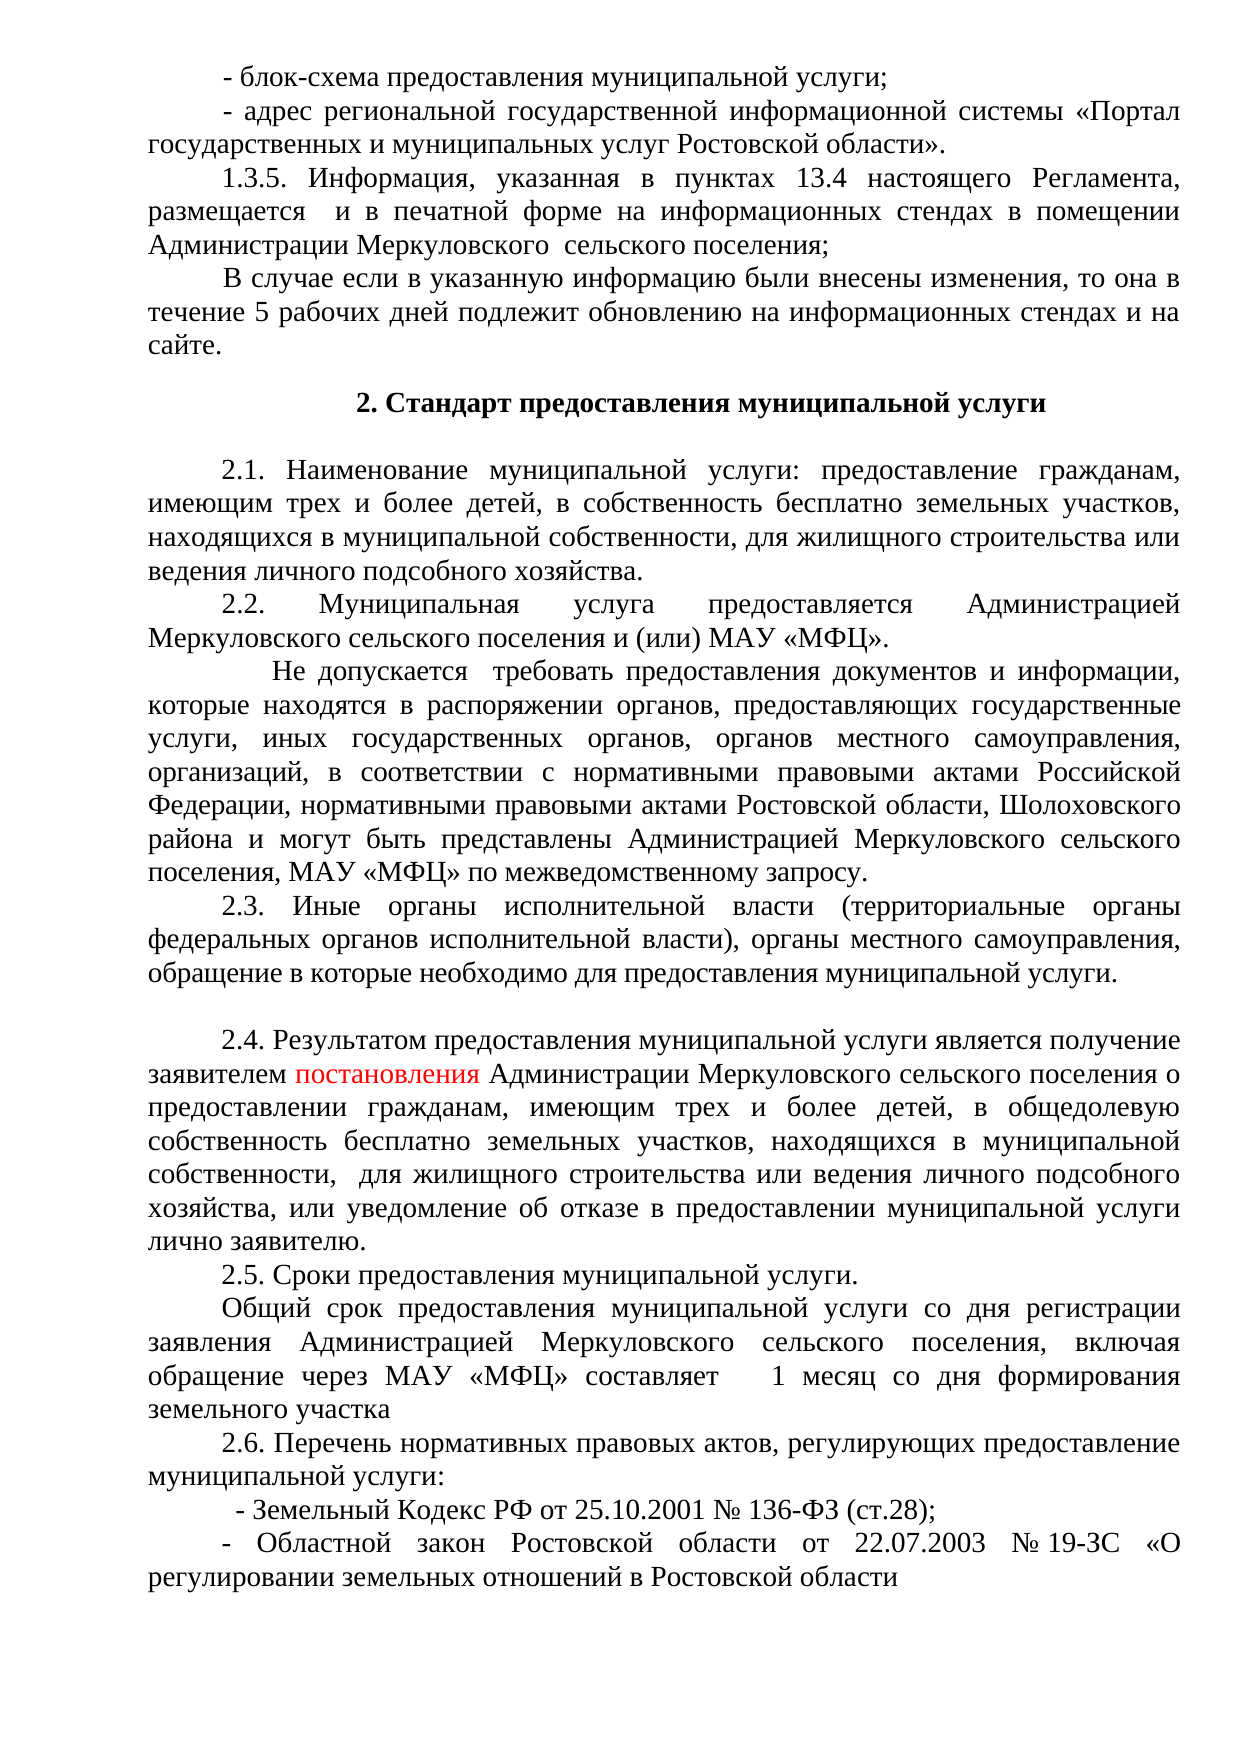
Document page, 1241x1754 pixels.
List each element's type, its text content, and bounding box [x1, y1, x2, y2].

text - Областной закон Ростовской области от 22.07.2003 № 19-ЗС «О регулировании земельных отношений в Ростовской области [148, 1525, 1181, 1592]
title 2.2. Муниципальная услуга предоставляется Администрацией Меркуловского сельского поселения и (или) МАУ «МФЦ». [148, 586, 1181, 653]
text - блок-схема предоставления муниципальной услуги; [148, 59, 1181, 93]
text 2. Стандарт предоставления муниципальной услуги [148, 385, 1181, 418]
text 1.3.5. Информация, указанная в пунктах 13.4 настоящего Регламента, размещается и в печатной форме на информационных стендах в помещении Администрации Меркуловского сельского поселения; [148, 160, 1181, 260]
text 2.3. Иные органы исполнительной власти (территориальные органы федеральных органов исполнительной власти), органы местного самоуправления, обращение в которые необходимо для предоставления муниципальной услуги. [148, 888, 1181, 989]
text Не допускается требовать предоставления документов и информации, которые находятся в распоряжении органов, предоставляющих государственные услуги, иных государственных органов, органов местного самоуправления, организаций, в соответствии с нормативными правовыми актами Российской Федерации, нормативными правовыми актами Ростовской области, Шолоховского района и могут быть представлены Администрацией Меркуловского сельского поселения, МАУ «МФЦ» по межведомственному запросу. [148, 653, 1181, 888]
text 2.4. Результатом предоставления муниципальной услуги является получение заявителем постановления Администрации Меркуловского сельского поселения о предоставлении гражданам, имеющим трех и более детей, в общедолевую собственность бесплатно земельных участков, находящихся в муниципальной собственности, для жилищного строительства или ведения личного подсобного хозяйства, или уведомление об отказе в предоставлении муниципальной услуги лично заявителю. [148, 1022, 1181, 1257]
text Общий срок предоставления муниципальной услуги со дня регистрации заявления Администрацией Меркуловского сельского поселения, включая обращение через МАУ «МФЦ» составляет 1 месяц со дня формирования земельного участка [148, 1291, 1181, 1425]
text В случае если в указанную информацию были внесены изменения, то она в течение 5 рабочих дней подлежит обновлению на информационных стендах и на сайте. [148, 260, 1181, 361]
text 2.6. Перечень нормативных правовых актов, регулирующих предоставление муниципальной услуги: [148, 1425, 1181, 1492]
text 2.1. Наименование муниципальной услуги: предоставление гражданам, имеющим трех и более детей, в собственность бесплатно земельных участков, находящихся в муниципальной собственности, для жилищного строительства или ведения личного подсобного хозяйства. [148, 452, 1181, 586]
text - Земельный Кодекс РФ от 25.10.2001 № 136-ФЗ (ст.28); [148, 1492, 1181, 1525]
text - адрес региональной государственной информационной системы «Портал государственных и муниципальных услуг Ростовской области». [148, 93, 1181, 160]
text 2.5. Сроки предоставления муниципальной услуги. [148, 1257, 1181, 1291]
